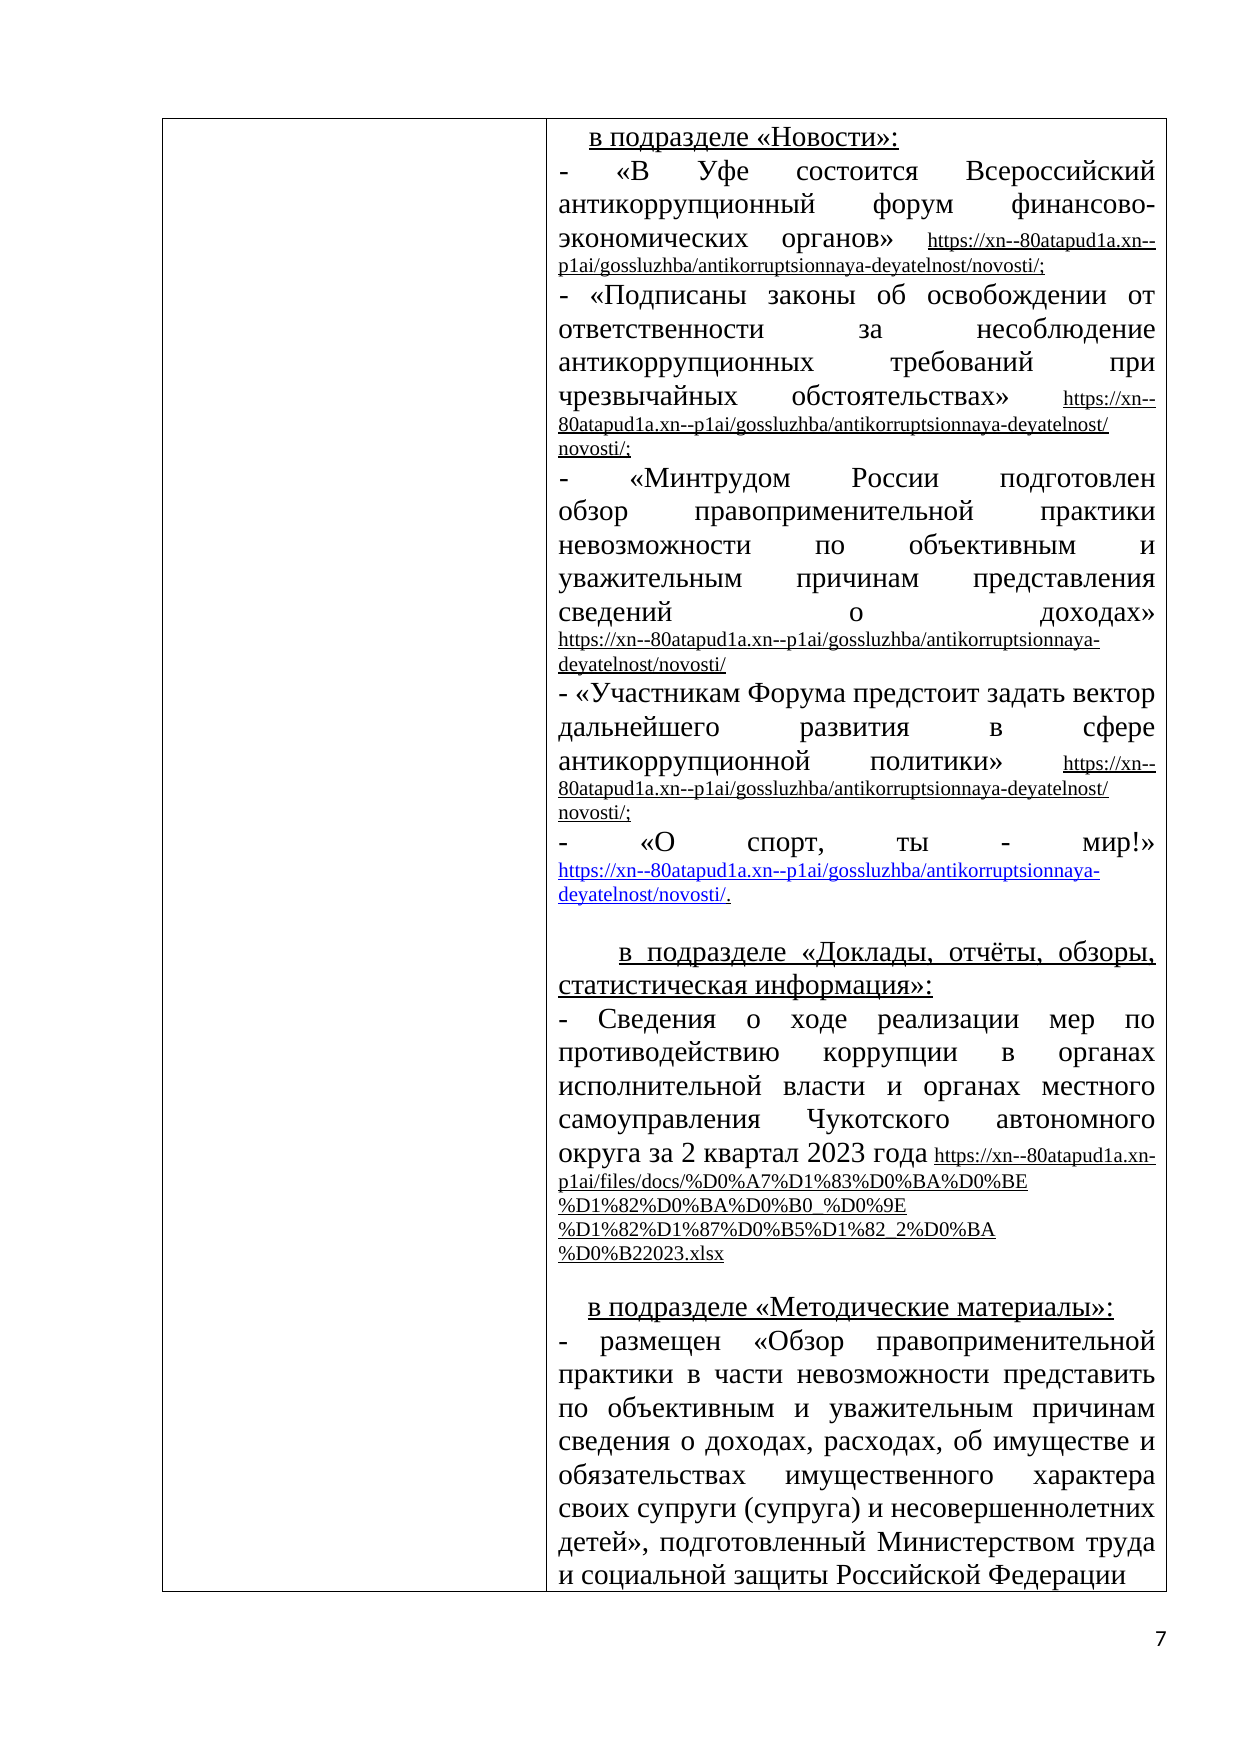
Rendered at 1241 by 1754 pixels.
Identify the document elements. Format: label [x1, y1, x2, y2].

table_cell [547, 119, 1166, 1591]
table_cell [163, 119, 546, 1591]
